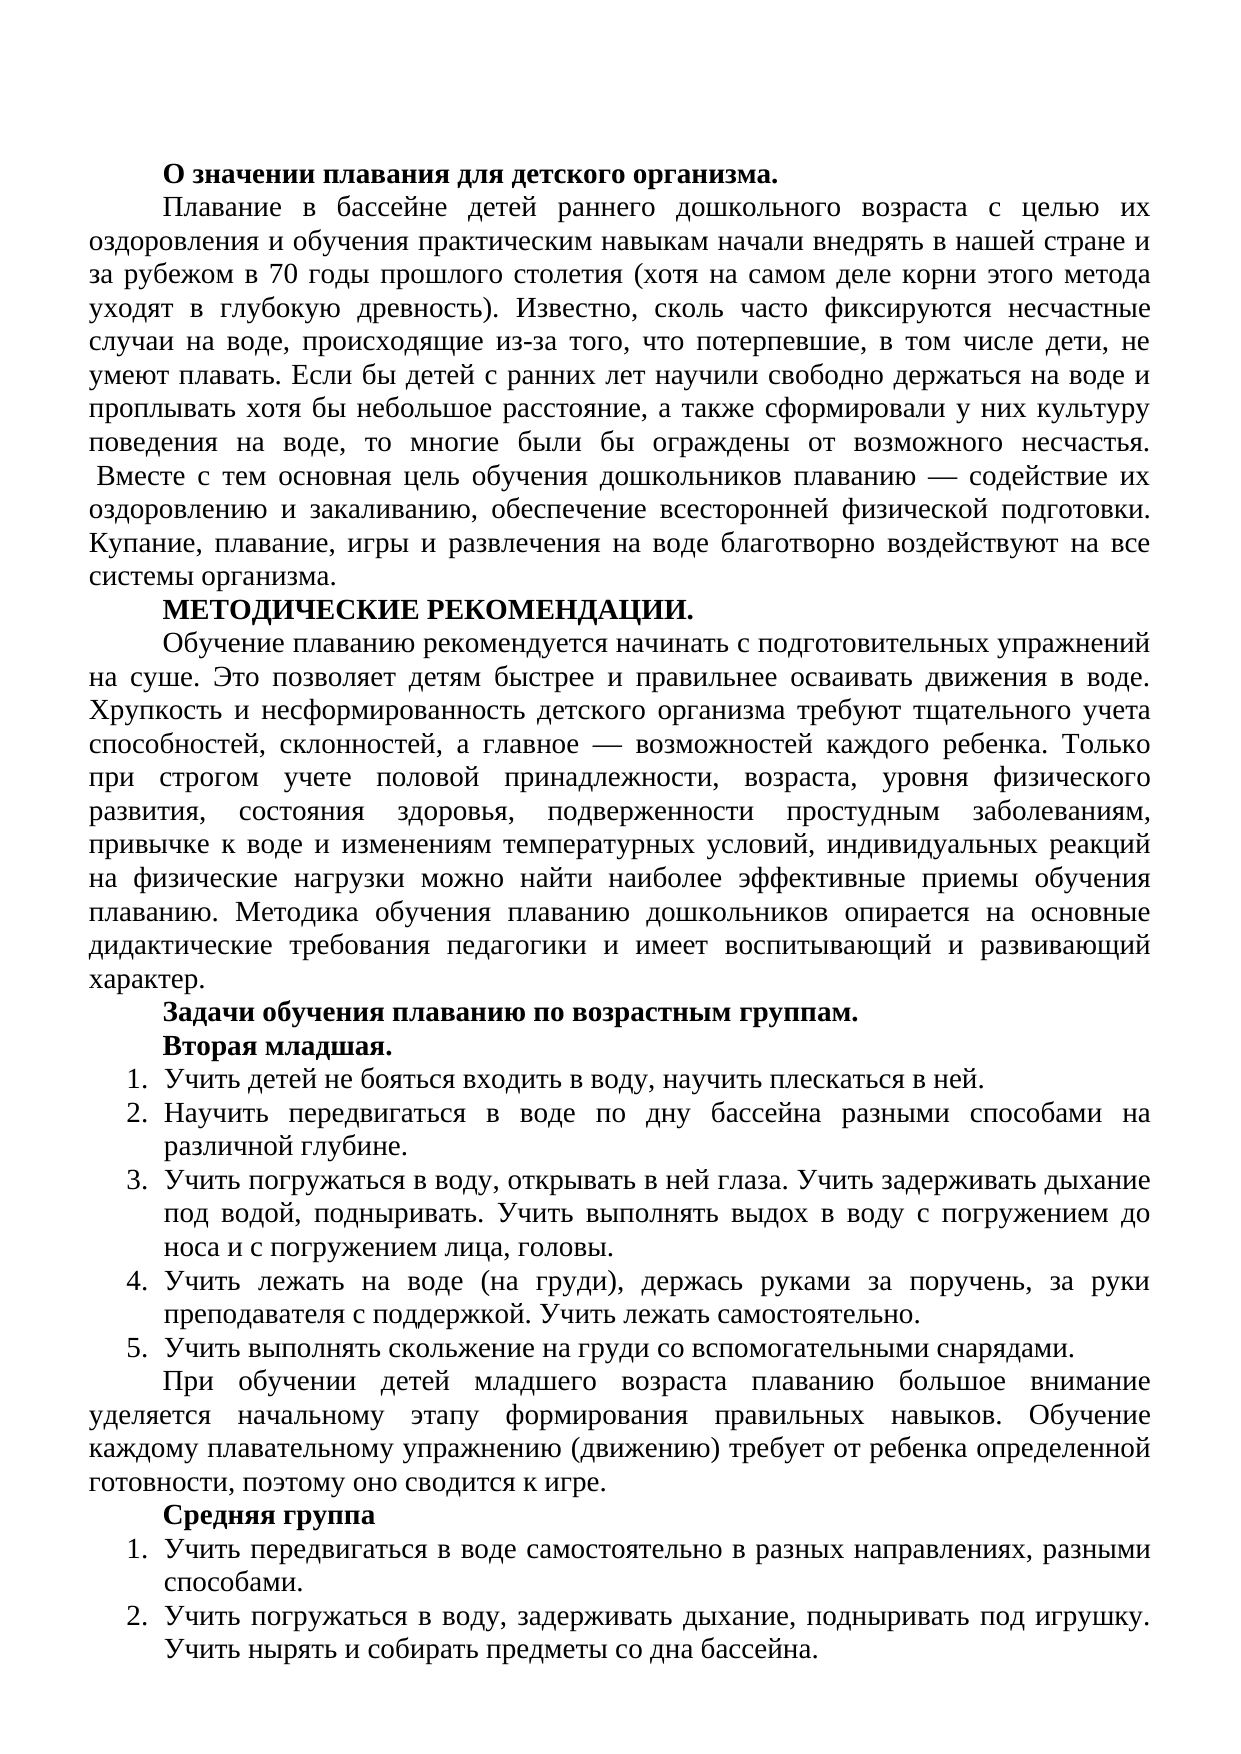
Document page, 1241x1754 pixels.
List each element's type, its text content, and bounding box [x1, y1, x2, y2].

list Учить погружаться в воду, задерживать дыхание, подныривать под игрушку. Учить нырять и собирать предметы со дна бассейна. [126, 1598, 1152, 1665]
text При обучении детей младшего возраста плаванию большое внимание уделяется начальному этапу формирования правильных навыков. Обучение каждому плавательному упражнению (движению) требует от ребенка определенной готовности, поэтому оно сводится к игре. [89, 1363, 1152, 1497]
list Учить детей не бояться входить в воду, научить плескаться в ней. [126, 1061, 1152, 1095]
text Задачи обучения плаванию по возрастным группам. [89, 994, 1152, 1028]
list Учить выполнять скольжение на груди со вспомогательными снарядами. [126, 1330, 1152, 1363]
text МЕТОДИЧЕСКИЕ РЕКОМЕНДАЦИИ. [89, 592, 1152, 625]
text Плавание в бассейне детей раннего дошкольного возраста с целью их оздоровления и обучения практическим навыкам начали внедрять в нашей стране и за рубежом в 70 годы прошлого столетия (хотя на самом деле корни этого метода уходят в глубокую древность). Известно, сколь часто фиксируются несчастные случаи на воде, происходящие из-за того, что потерпевшие, в том числе дети, не умеют плавать. Если бы детей с ранних лет научили свободно держаться на воде и проплывать хотя бы небольшое расстояние, а также сформировали у них культуру поведения на воде, то многие были бы ограждены от возможного несчастья. Вместе с тем основная цель обучения дошкольников плаванию — содействие их оздоровлению и закаливанию, обеспечение всесторонней физической подготовки. Купание, плавание, игры и развлечения на воде благотворно воздействуют на все системы организма. [89, 189, 1152, 592]
text Вторая младшая. [89, 1028, 1152, 1061]
list Научить передвигаться в воде по дну бассейна разными способами на различной глубине. [126, 1095, 1152, 1162]
list Учить передвигаться в воде самостоятельно в разных направлениях, разными способами. [126, 1531, 1152, 1598]
list Учить погружаться в воду, открывать в ней глаза. Учить задерживать дыхание под водой, подныривать. Учить выполнять выдох в воду с погружением до носа и с погружением лица, головы. [126, 1162, 1152, 1263]
text Средняя группа [89, 1497, 1152, 1531]
text О значении плавания для детского организма. [89, 156, 1152, 189]
list Учить лежать на воде (на груди), держась руками за поручень, за руки преподавателя с поддержкой. Учить лежать самостоятельно. [126, 1263, 1152, 1330]
text Обучение плаванию рекомендуется начинать с подготовительных упражнений на суше. Это позволяет детям быстрее и правильнее осваивать движения в воде. Хрупкость и несформированность детского организма требуют тщательного учета способностей, склонностей, а главное — возможностей каждого ребенка. Только при строгом учете половой принадлежности, возраста, уровня физического развития, состояния здоровья, подверженности простудным заболеваниям, привычке к воде и изменениям температурных условий, индивидуальных реакций на физические нагрузки можно найти наиболее эффективные приемы обучения плаванию. Методика обучения плаванию дошкольников опирается на основные дидактические требования педагогики и имеет воспитывающий и развивающий характер. [89, 625, 1152, 994]
